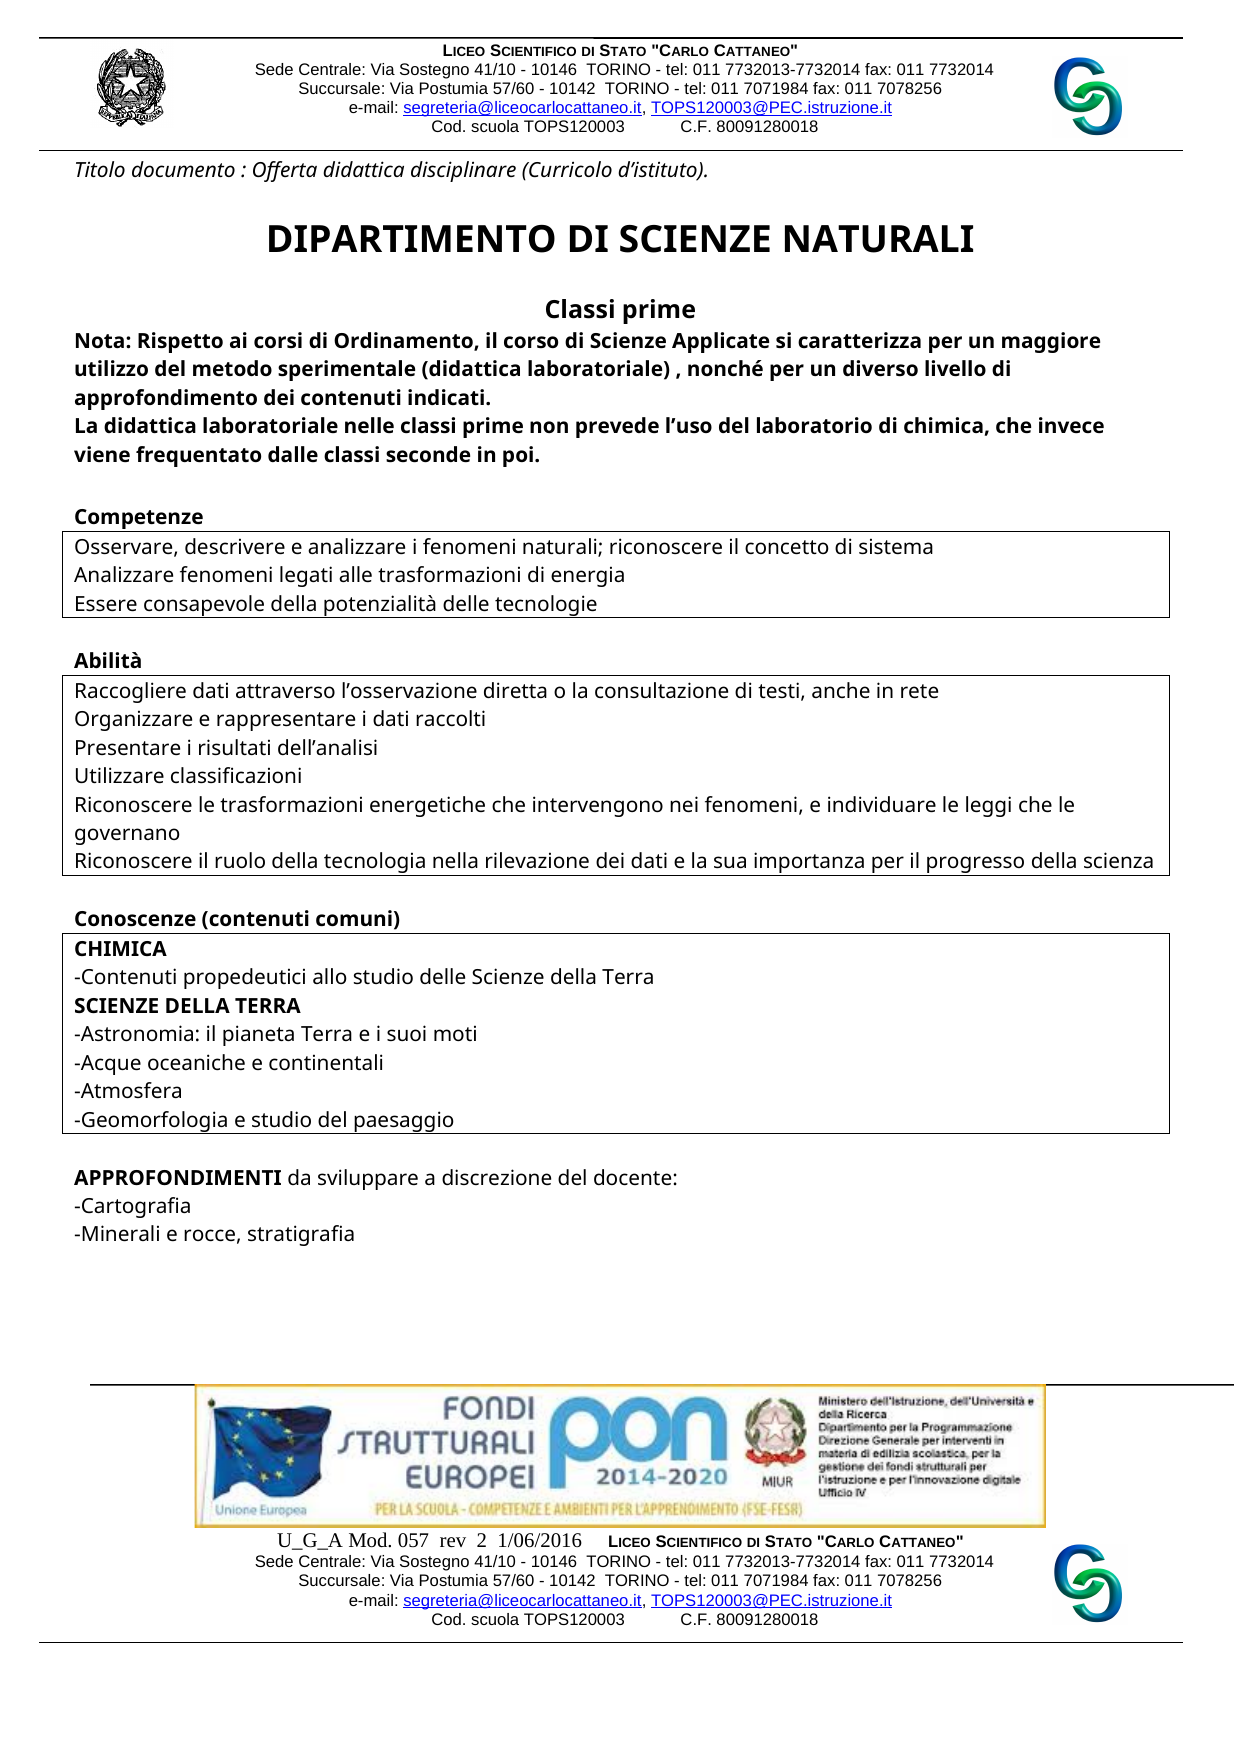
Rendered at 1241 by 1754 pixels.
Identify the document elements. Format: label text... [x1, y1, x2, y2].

table_header Osservare, descrivere e analizzare i fenomeni naturali; riconoscere il concetto di sistema Analizzare fenomeni legati alle trasformazioni di energia Essere consapevole della potenzialità delle tecnologie [63, 532, 1169, 617]
text La didattica laboratoriale nelle classi prime non prevede l’uso del laboratorio di chimica, che invece viene frequentato dalle classi seconde in poi. [74, 411, 1166, 468]
picture [1051, 56, 1129, 138]
text Titolo documento : Offerta didattica disciplinare (Curricolo d’istituto). [74, 156, 1166, 184]
table_header Raccogliere dati attraverso l’osservazione diretta o la consultazione di testi, anche in rete Organizzare e rappresentare i dati raccolti Presentare i risultati dell’analisi Utilizzare classificazioni Riconoscere le trasformazioni energetiche che intervengono nei fenomeni, e individuare le leggi che le governano Riconoscere il ruolo della tecnologia nella rilevazione dei dati e la sua importanza per il progresso della scienza [63, 676, 1169, 875]
text Nota: Rispetto ai corsi di Ordinamento, il corso di Scienze Applicate si caratterizza per un maggiore utilizzo del metodo sperimentale (didattica laboratoriale) , nonché per un diverso livello di approfondimento dei contenuti indicati. [74, 326, 1166, 411]
text Classi prime [74, 292, 1166, 326]
text -Minerali e rocce, stratigrafia [74, 1219, 1166, 1248]
picture [194, 1384, 1046, 1528]
picture [1051, 1544, 1129, 1625]
table_header CHIMICA -Contenuti propedeutici allo studio delle Scienze della Terra SCIENZE DELLA TERRA -Astronomia: il pianeta Terra e i suoi moti -Acque oceaniche e continentali -Atmosfera -Geomorfologia e studio del paesaggio [63, 934, 1169, 1133]
text Conoscenze (contenuti comuni) [74, 904, 1166, 933]
text Abilità [74, 647, 1166, 675]
picture [90, 39, 175, 128]
text -Cartografia [74, 1191, 1166, 1219]
text APPROFONDIMENTI da sviluppare a discrezione del docente: [74, 1163, 1166, 1191]
text DIPARTIMENTO DI SCIENZE NATURALI [74, 212, 1166, 263]
text Competenze [74, 502, 1166, 531]
